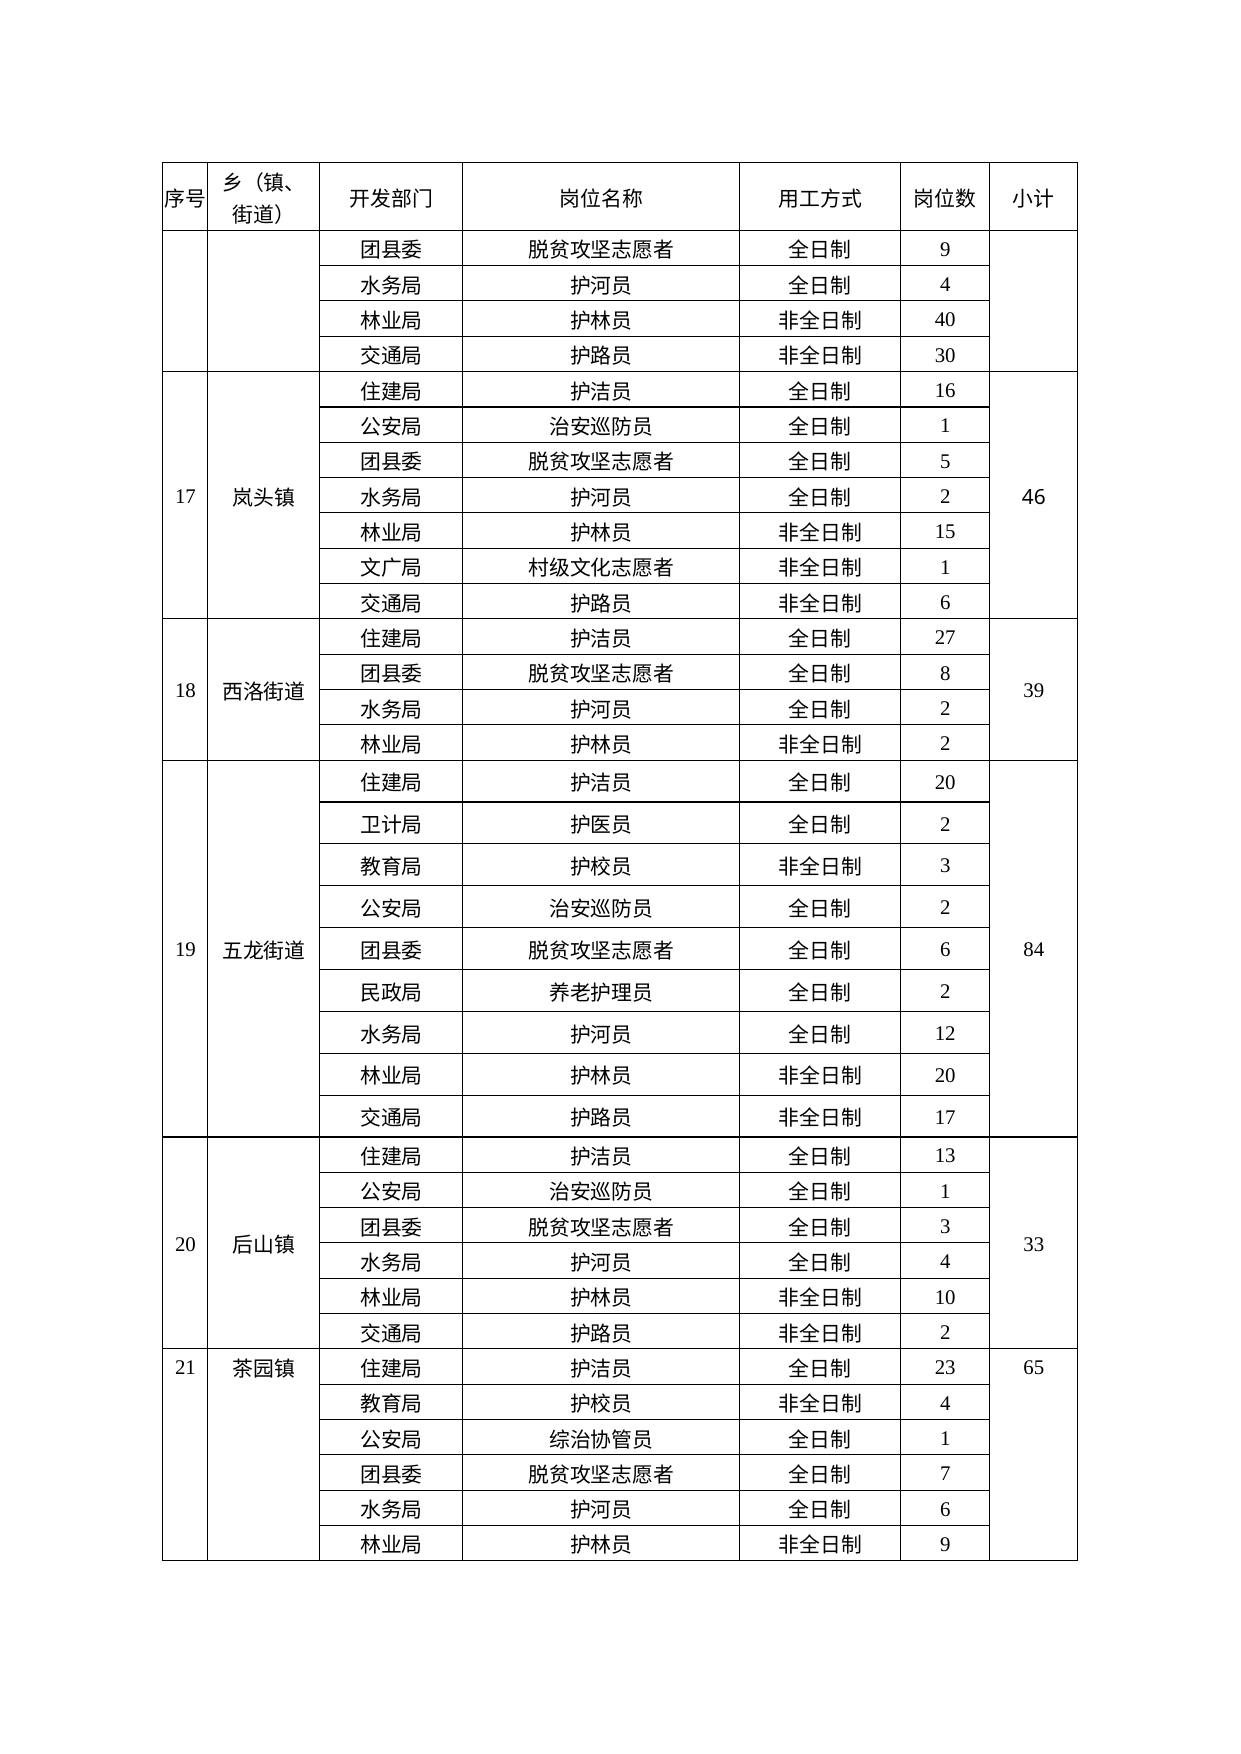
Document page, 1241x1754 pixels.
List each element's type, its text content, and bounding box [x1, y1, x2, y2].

table_cell 公安局 [320, 408, 462, 442]
table_cell 全日制 [740, 619, 900, 653]
table_cell 2 [901, 803, 989, 843]
table_cell 18 [163, 619, 207, 759]
table_cell 护校员 [463, 1385, 739, 1419]
table_cell 林业局 [320, 1054, 462, 1094]
table_cell 脱贫攻坚志愿者 [463, 231, 739, 265]
table_cell 后山镇 [208, 1138, 319, 1348]
table_cell 全日制 [740, 655, 900, 689]
table_cell 全日制 [740, 886, 900, 927]
table_cell 4 [901, 1243, 989, 1278]
table_cell 2 [901, 886, 989, 927]
table_cell 65 [990, 1349, 1077, 1560]
table_cell 17 [901, 1096, 989, 1136]
table_cell 护洁员 [463, 761, 739, 801]
table_cell 非全日制 [740, 844, 900, 885]
table_cell 2 [901, 725, 989, 759]
table_header 序号 [163, 163, 207, 230]
table_cell 茶园镇 [208, 1349, 319, 1560]
table_cell 6 [901, 584, 989, 618]
table_cell 全日制 [740, 266, 900, 300]
table_cell 水务局 [320, 1012, 462, 1053]
table_cell 7 [901, 1455, 989, 1489]
table_header 乡（镇、 街道） [208, 163, 319, 230]
table_cell 5 [901, 443, 989, 477]
table_cell 4 [901, 1385, 989, 1419]
table_cell 文广局 [320, 549, 462, 583]
table_cell 非全日制 [740, 549, 900, 583]
table_cell 民政局 [320, 970, 462, 1011]
table_cell 全日制 [740, 478, 900, 512]
table_cell 教育局 [320, 844, 462, 885]
table_cell 非全日制 [740, 1314, 900, 1348]
table_cell 团县委 [320, 655, 462, 689]
table_cell 护河员 [463, 1243, 739, 1278]
table_cell 2 [901, 1314, 989, 1348]
table_cell 护河员 [463, 478, 739, 512]
table_cell 9 [901, 1526, 989, 1560]
table_cell 林业局 [320, 301, 462, 336]
table_cell 全日制 [740, 761, 900, 801]
table_cell 39 [990, 619, 1077, 759]
table_cell 西洛街道 [208, 619, 319, 759]
table_cell 16 [901, 372, 989, 406]
table_cell 住建局 [320, 372, 462, 406]
table_cell 84 [990, 761, 1077, 1136]
table_header 用工方式 [740, 163, 900, 230]
table_cell 20 [901, 761, 989, 801]
table_cell 全日制 [740, 1208, 900, 1242]
table_cell 非全日制 [740, 725, 900, 759]
table_cell 非全日制 [740, 1054, 900, 1094]
table_cell 3 [901, 1208, 989, 1242]
table_cell 10 [901, 1279, 989, 1313]
table_cell 护洁员 [463, 619, 739, 653]
table_cell 全日制 [740, 1349, 900, 1383]
table_cell 公安局 [320, 886, 462, 927]
table_cell 水务局 [320, 266, 462, 300]
table_cell 23 [901, 1349, 989, 1383]
table_cell 2 [901, 690, 989, 724]
table_cell 护林员 [463, 513, 739, 548]
table_cell 村级文化志愿者 [463, 549, 739, 583]
table_cell 20 [163, 1138, 207, 1348]
table_cell 住建局 [320, 1349, 462, 1383]
table_cell 团县委 [320, 443, 462, 477]
table_cell 交通局 [320, 1096, 462, 1136]
table_cell 护医员 [463, 803, 739, 843]
table_cell 非全日制 [740, 337, 900, 371]
table_cell 林业局 [320, 513, 462, 548]
table_cell 33 [990, 1138, 1077, 1348]
table_cell 9 [901, 231, 989, 265]
table_cell 林业局 [320, 1526, 462, 1560]
table_cell 19 [163, 761, 207, 1136]
table_cell 护路员 [463, 1096, 739, 1136]
table_cell 2 [901, 970, 989, 1011]
table_cell 团县委 [320, 1455, 462, 1489]
table_cell 全日制 [740, 1012, 900, 1053]
table_cell 20 [901, 1054, 989, 1094]
table_cell 治安巡防员 [463, 408, 739, 442]
table_cell 非全日制 [740, 513, 900, 548]
table_cell 住建局 [320, 619, 462, 653]
table_cell 12 [901, 1012, 989, 1053]
table_cell 团县委 [320, 1208, 462, 1242]
table_cell 养老护理员 [463, 970, 739, 1011]
table_cell 2 [901, 478, 989, 512]
table_cell 6 [901, 1491, 989, 1525]
table_cell 全日制 [740, 1455, 900, 1489]
table_cell 护校员 [463, 844, 739, 885]
table_cell 全日制 [740, 408, 900, 442]
table_cell 护洁员 [463, 1138, 739, 1172]
table_cell 46 [990, 372, 1077, 618]
table_cell 全日制 [740, 443, 900, 477]
table_cell 水务局 [320, 1243, 462, 1278]
table_cell 交通局 [320, 584, 462, 618]
table_cell 非全日制 [740, 301, 900, 336]
table_cell 非全日制 [740, 1526, 900, 1560]
table_cell 非全日制 [740, 1385, 900, 1419]
table_cell 护林员 [463, 1279, 739, 1313]
table_cell 40 [901, 301, 989, 336]
table_cell 1 [901, 549, 989, 583]
table_cell 1 [901, 1420, 989, 1454]
table_cell 全日制 [740, 690, 900, 724]
table_cell 全日制 [740, 1138, 900, 1172]
table_cell 脱贫攻坚志愿者 [463, 1455, 739, 1489]
table_cell 非全日制 [740, 1096, 900, 1136]
table_cell 护路员 [463, 584, 739, 618]
table_cell 13 [901, 1138, 989, 1172]
table_cell 6 [901, 928, 989, 969]
table_cell 住建局 [320, 1138, 462, 1172]
table_cell 非全日制 [740, 1279, 900, 1313]
table_cell 护河员 [463, 1012, 739, 1053]
table_cell 水务局 [320, 478, 462, 512]
table_cell 治安巡防员 [463, 886, 739, 927]
table_cell 8 [901, 655, 989, 689]
table_cell 住建局 [320, 761, 462, 801]
table_cell 五龙街道 [208, 761, 319, 1136]
table_cell 交通局 [320, 1314, 462, 1348]
table_cell 脱贫攻坚志愿者 [463, 655, 739, 689]
table_cell 护林员 [463, 725, 739, 759]
table_cell 1 [901, 408, 989, 442]
table_cell 全日制 [740, 1173, 900, 1207]
table_cell 护林员 [463, 1054, 739, 1094]
table_cell 21 [163, 1349, 207, 1560]
table_cell 护林员 [463, 1526, 739, 1560]
table_cell 水务局 [320, 1491, 462, 1525]
table_cell 4 [901, 266, 989, 300]
table_cell 1 [901, 1173, 989, 1207]
table_header 小计 [990, 163, 1077, 230]
table_cell 林业局 [320, 725, 462, 759]
table_cell 全日制 [740, 372, 900, 406]
table_cell 教育局 [320, 1385, 462, 1419]
table_cell 护洁员 [463, 372, 739, 406]
table_cell 治安巡防员 [463, 1173, 739, 1207]
table_cell 综治协管员 [463, 1420, 739, 1454]
table_cell 水务局 [320, 690, 462, 724]
table_cell 护河员 [463, 690, 739, 724]
table_cell 脱贫攻坚志愿者 [463, 1208, 739, 1242]
table_cell 团县委 [320, 231, 462, 265]
table_cell 岚头镇 [208, 372, 319, 618]
table_cell 27 [901, 619, 989, 653]
table_header 岗位名称 [463, 163, 739, 230]
table_cell 3 [901, 844, 989, 885]
table_header 岗位数 [901, 163, 989, 230]
table_cell 30 [901, 337, 989, 371]
table_cell 公安局 [320, 1420, 462, 1454]
table_cell 全日制 [740, 1243, 900, 1278]
table_cell 全日制 [740, 1491, 900, 1525]
table_cell 护河员 [463, 1491, 739, 1525]
table_cell 护路员 [463, 337, 739, 371]
table_cell 脱贫攻坚志愿者 [463, 928, 739, 969]
table_cell 非全日制 [740, 584, 900, 618]
table_header 开发部门 [320, 163, 462, 230]
table_cell 交通局 [320, 337, 462, 371]
table_cell 全日制 [740, 803, 900, 843]
table_cell 公安局 [320, 1173, 462, 1207]
table_cell 团县委 [320, 928, 462, 969]
table_cell 护路员 [463, 1314, 739, 1348]
table_cell 林业局 [320, 1279, 462, 1313]
table_cell 全日制 [740, 928, 900, 969]
table_cell 护洁员 [463, 1349, 739, 1383]
table_cell 全日制 [740, 970, 900, 1011]
table_cell 17 [163, 372, 207, 618]
table_cell 15 [901, 513, 989, 548]
table_cell 全日制 [740, 231, 900, 265]
table_cell 护林员 [463, 301, 739, 336]
table_cell 全日制 [740, 1420, 900, 1454]
table_cell 脱贫攻坚志愿者 [463, 443, 739, 477]
table_cell 护河员 [463, 266, 739, 300]
table_cell 卫计局 [320, 803, 462, 843]
